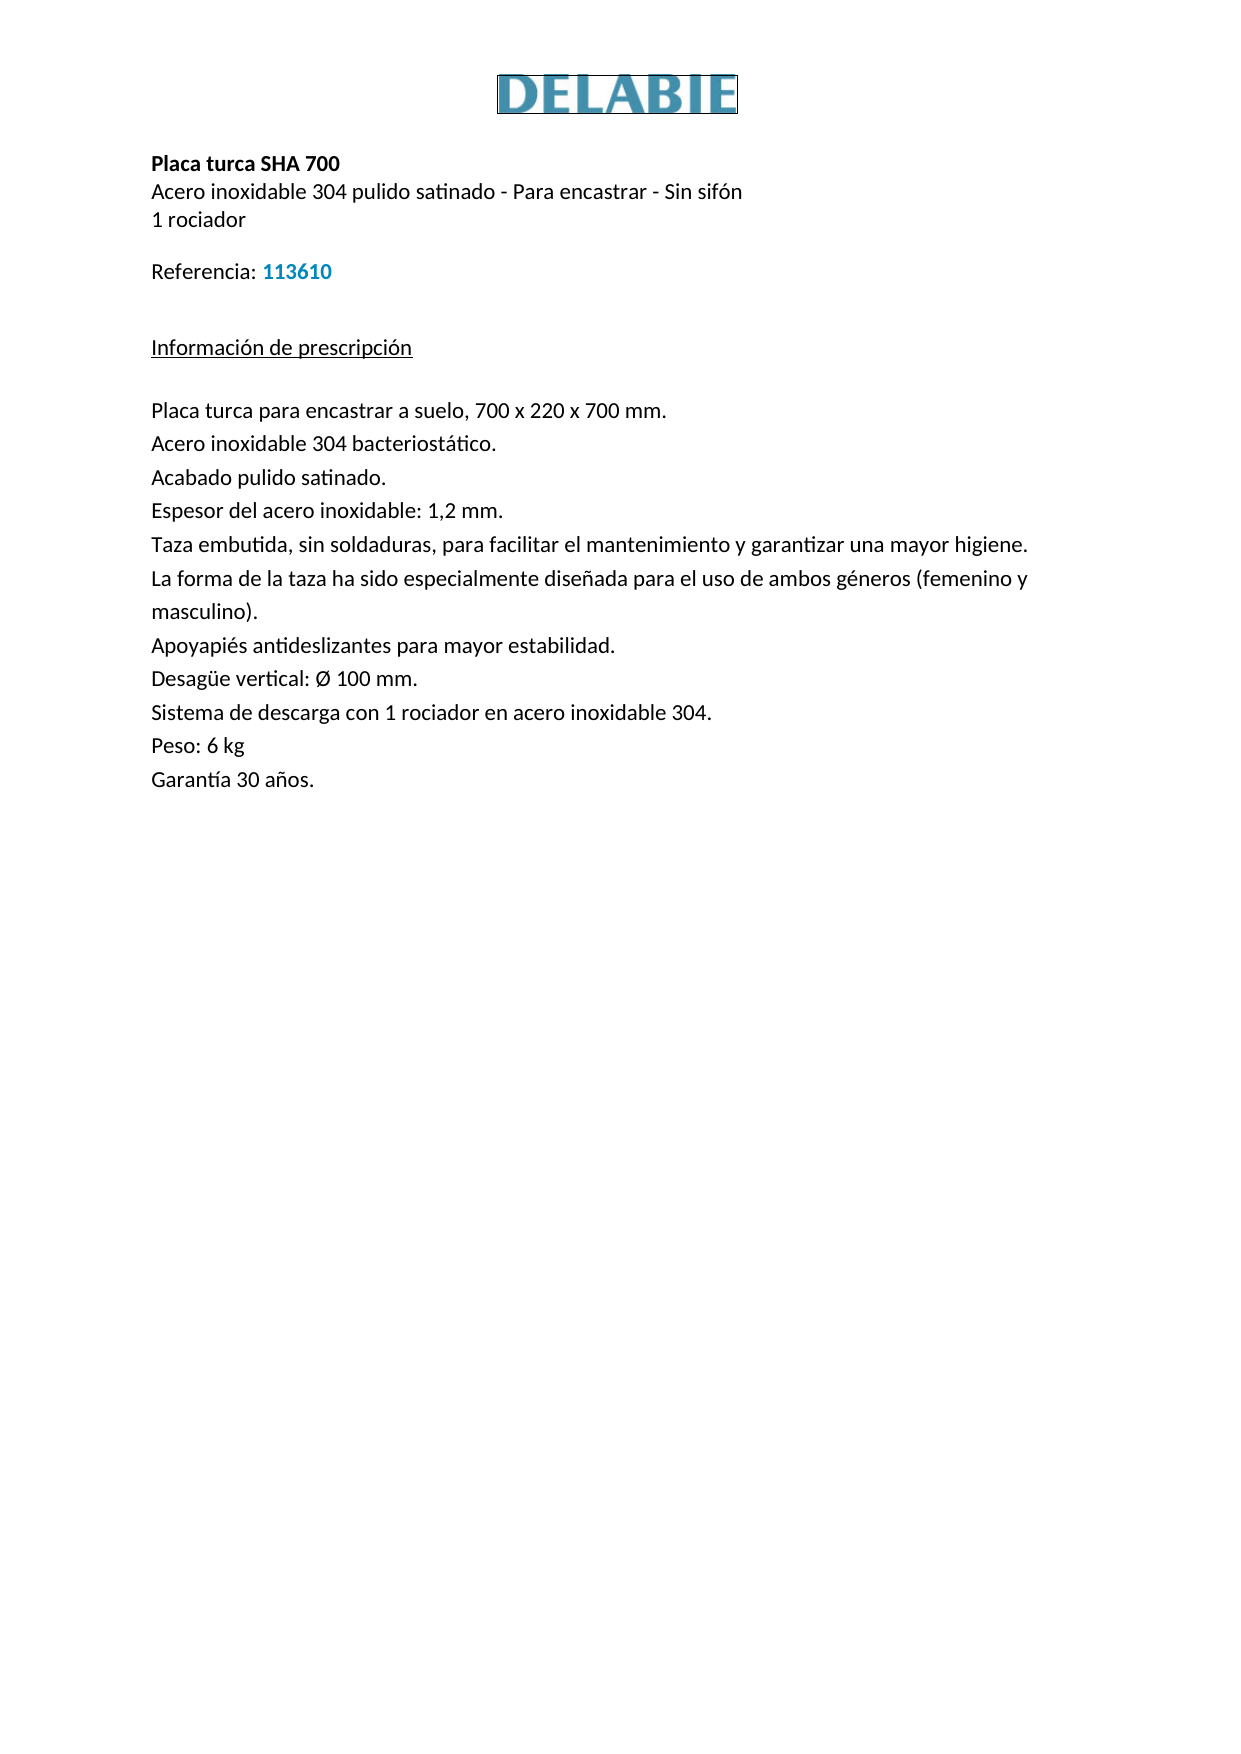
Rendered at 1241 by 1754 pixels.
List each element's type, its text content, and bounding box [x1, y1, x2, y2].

text Desagüe vertical: Ø 100 mm. [151, 664, 1084, 692]
text La forma de la taza ha sido especialmente diseñada para el uso de ambos géneros (femenino y masculino). [151, 564, 1084, 625]
text Acero inoxidable 304 pulido satinado - Para encastrar - Sin sifón [151, 177, 1084, 205]
text Apoyapiés antideslizantes para mayor estabilidad. [151, 631, 1084, 659]
picture [498, 76, 737, 113]
text Espesor del acero inoxidable: 1,2 mm. [151, 497, 1084, 525]
text Referencia: 113610 [151, 257, 1084, 285]
text Taza embutida, sin soldaduras, para facilitar el mantenimiento y garantizar una mayor higiene. [151, 530, 1084, 558]
text Placa turca para encastrar a suelo, 700 x 220 x 700 mm. [151, 396, 1084, 424]
text Placa turca SHA 700 [151, 149, 1084, 177]
text Peso: 6 kg [151, 731, 1084, 759]
text Sistema de descarga con 1 rociador en acero inoxidable 304. [151, 698, 1084, 726]
text Acabado pulido satinado. [151, 463, 1084, 491]
text Información de prescripción [151, 333, 1084, 361]
text 1 rociador [151, 205, 1084, 233]
text Acero inoxidable 304 bacteriostático. [151, 429, 1084, 458]
text Garantía 30 años. [151, 765, 1084, 793]
